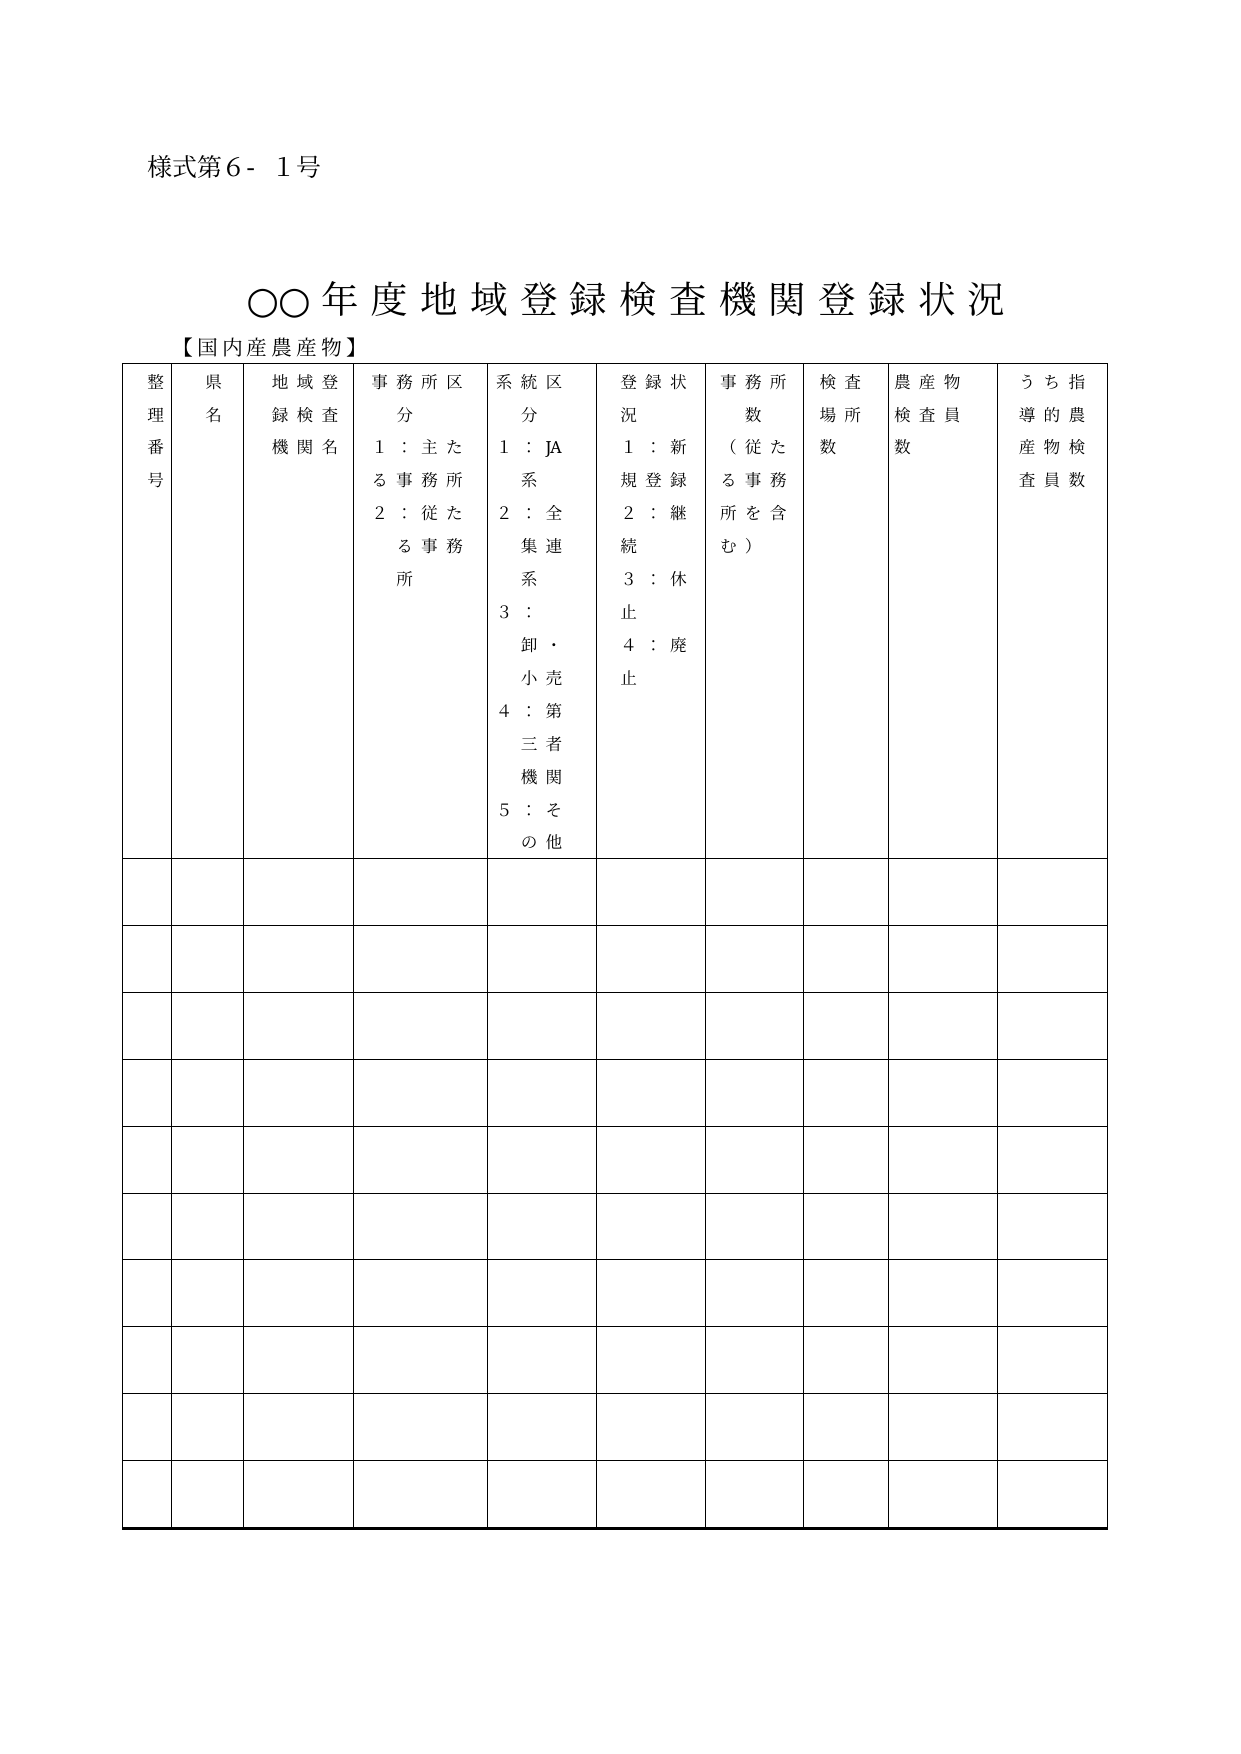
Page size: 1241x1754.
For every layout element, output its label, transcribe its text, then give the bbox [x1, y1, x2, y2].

table_cell [488, 1260, 596, 1326]
table_cell [488, 859, 596, 925]
table_cell [998, 1394, 1107, 1460]
table_cell [889, 1127, 997, 1192]
table_cell [123, 1260, 171, 1326]
table_header 系統区分 １：JA系 ２：全集連系 ３：卸・小売 ４：第三者機関 ５：その他 [488, 364, 596, 858]
table_cell [172, 1394, 243, 1460]
table_cell [998, 1327, 1107, 1393]
table_cell [354, 1060, 487, 1126]
table_cell [889, 859, 997, 925]
table_cell [172, 1060, 243, 1126]
table_cell [244, 1327, 353, 1393]
table_cell [354, 926, 487, 992]
table_cell [244, 1260, 353, 1326]
table_cell [804, 1127, 888, 1192]
table_cell [488, 1194, 596, 1259]
table_cell [123, 926, 171, 992]
table_cell [804, 1394, 888, 1460]
table_cell [597, 993, 705, 1059]
table_cell [889, 1194, 997, 1259]
table_header 検査場所数 [804, 364, 888, 858]
table_cell [172, 859, 243, 925]
table_cell [804, 1060, 888, 1126]
table_header うち指導的農産物検査員数 [998, 364, 1107, 858]
table_cell [123, 993, 171, 1059]
table_cell [706, 1327, 803, 1393]
table_cell [488, 1127, 596, 1192]
table_cell [597, 1127, 705, 1192]
table_cell [998, 926, 1107, 992]
table_cell [706, 993, 803, 1059]
table_cell [354, 1461, 487, 1527]
table_cell [123, 1394, 171, 1460]
table_cell [706, 1461, 803, 1527]
table_cell [804, 859, 888, 925]
table_cell [597, 1461, 705, 1527]
table_cell [172, 993, 243, 1059]
table_header 事務所数 （従たる事務所を含む） [706, 364, 803, 858]
table_cell [488, 1060, 596, 1126]
table_cell [804, 993, 888, 1059]
table_cell [804, 1327, 888, 1393]
table_cell [597, 926, 705, 992]
table_cell [597, 1060, 705, 1126]
table_cell [706, 1394, 803, 1460]
table_cell [804, 1461, 888, 1527]
table_cell [354, 1394, 487, 1460]
table_cell [244, 1127, 353, 1192]
table_cell [998, 859, 1107, 925]
table_cell [123, 1060, 171, 1126]
table_cell [998, 1461, 1107, 1527]
table_cell [706, 926, 803, 992]
table_cell [354, 1327, 487, 1393]
table_header 事務所区分 １：主たる事務所 ２：従たる事務所 [354, 364, 487, 858]
table_cell [597, 1260, 705, 1326]
table_cell [597, 1194, 705, 1259]
table_cell [488, 926, 596, 992]
table_cell [354, 859, 487, 925]
table_cell [706, 1194, 803, 1259]
table_header 県名 [172, 364, 243, 858]
table_cell [244, 859, 353, 925]
table_cell [354, 1260, 487, 1326]
table_cell [244, 1060, 353, 1126]
table_cell [123, 1127, 171, 1192]
text 【国内産農産物】 [137, 330, 1118, 363]
table_cell [172, 1194, 243, 1259]
table_cell [998, 1194, 1107, 1259]
table_cell [804, 1260, 888, 1326]
table_cell [889, 993, 997, 1059]
table_cell [889, 1260, 997, 1326]
table_cell [123, 859, 171, 925]
table_cell [597, 1394, 705, 1460]
table_cell [488, 1394, 596, 1460]
table_cell [706, 1260, 803, 1326]
table_cell [706, 1127, 803, 1192]
table_cell [244, 1194, 353, 1259]
table_cell [172, 1127, 243, 1192]
table_cell [804, 926, 888, 992]
table_cell [123, 1327, 171, 1393]
table_cell [597, 1327, 705, 1393]
table_header 整理 番号 [123, 364, 171, 858]
table_cell [706, 859, 803, 925]
table_cell [889, 926, 997, 992]
table_cell [889, 1461, 997, 1527]
table_cell [244, 1394, 353, 1460]
table_header 登録状況 １：新規登録 ２：継続 ３：休止 ４：廃止 [597, 364, 705, 858]
table_cell [172, 926, 243, 992]
table_cell [488, 993, 596, 1059]
table_header 農産物検査員数 [889, 364, 997, 858]
table_cell [123, 1194, 171, 1259]
table_cell [172, 1461, 243, 1527]
table_cell [706, 1060, 803, 1126]
table_cell [354, 1194, 487, 1259]
table_cell [889, 1060, 997, 1126]
table_cell [804, 1194, 888, 1259]
table_cell [244, 1461, 353, 1527]
table_cell [354, 1127, 487, 1192]
table_cell [488, 1327, 596, 1393]
text ○○年度地域登録検査機関登録状況 [137, 264, 1118, 330]
table_cell [889, 1327, 997, 1393]
table_cell [354, 993, 487, 1059]
table_cell [244, 993, 353, 1059]
table_cell [488, 1461, 596, 1527]
table_cell [998, 1260, 1107, 1326]
table_cell [244, 926, 353, 992]
text 様式第６-１号 [137, 133, 1118, 199]
table_cell [597, 859, 705, 925]
table_cell [998, 1127, 1107, 1192]
table_cell [889, 1394, 997, 1460]
table_cell [172, 1260, 243, 1326]
table_cell [123, 1461, 171, 1527]
table_cell [998, 993, 1107, 1059]
table_cell [998, 1060, 1107, 1126]
table_header 地域登録検査機関名 [244, 364, 353, 858]
table_cell [172, 1327, 243, 1393]
